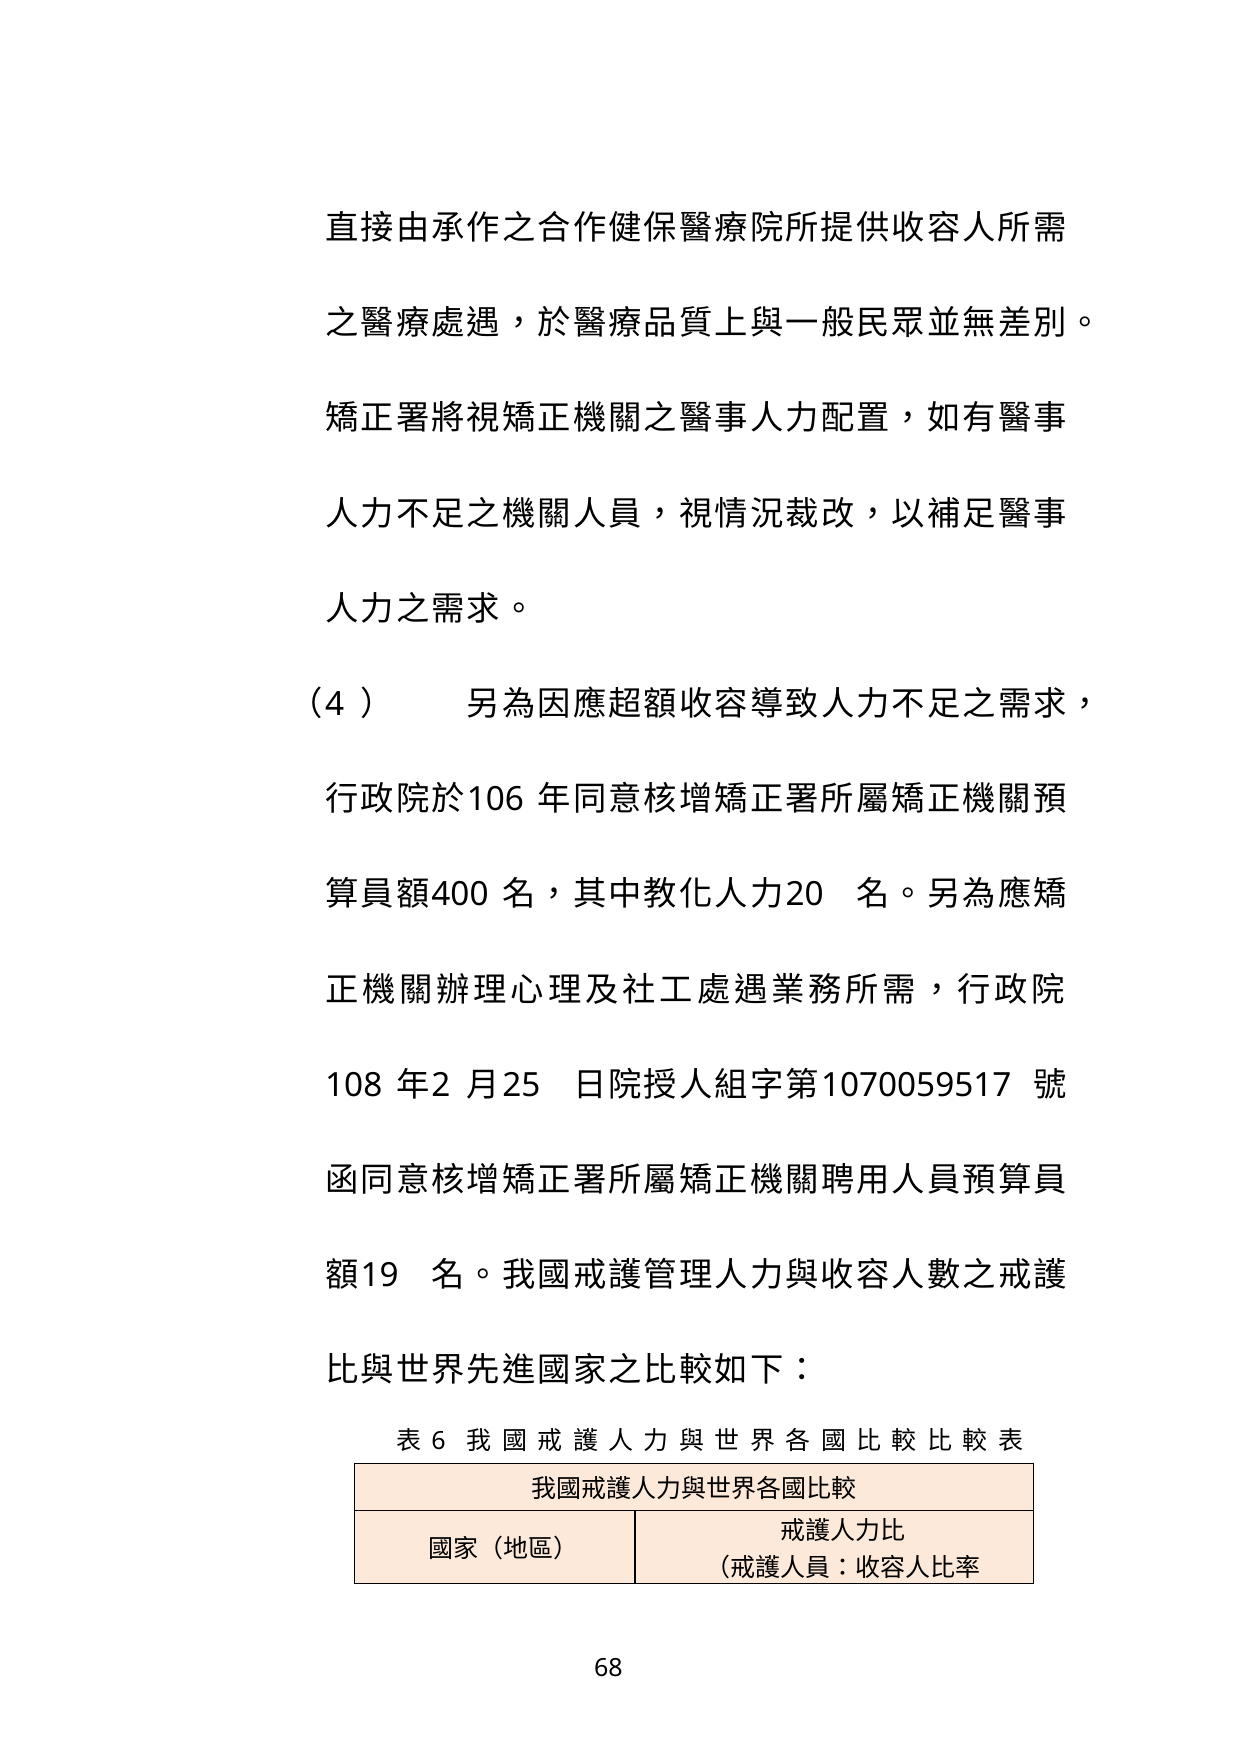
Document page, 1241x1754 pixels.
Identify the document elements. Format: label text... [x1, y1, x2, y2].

subtitle 表6 我國戒護人力與世界各國比較比較表 [360, 1415, 1069, 1462]
subtitle 另為因應超額收容導致人力不足之需求，行政院於106年同意核增矯正署所屬矯正機關預算員額400名，其中教化人力20名。另為應矯正機關辦理心理及社工處遇業務所需，行政院108年2月25日院授人組字第1070059517號函同意核增矯正署所屬矯正機關聘用人員預算員額19名。我國戒護管理人力與收容人數之戒護比與世界先進國家之比較如下： [272, 653, 1069, 1415]
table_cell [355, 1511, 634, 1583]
subtitle 醫事人員部分，於二代健保施行後，矯正機關已結合社區醫療醫源，醫事人員之資源，直接由承作之合作健保醫療院所提供收容人所需之醫療處遇，於醫療品質上與一般民眾並無差別。矯正署將視矯正機關之醫事人力配置，如有醫事人力不足之機關人員，視情況裁改，以補足醫事人力之需求。 [272, 177, 1069, 653]
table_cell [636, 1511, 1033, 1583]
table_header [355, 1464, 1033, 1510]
